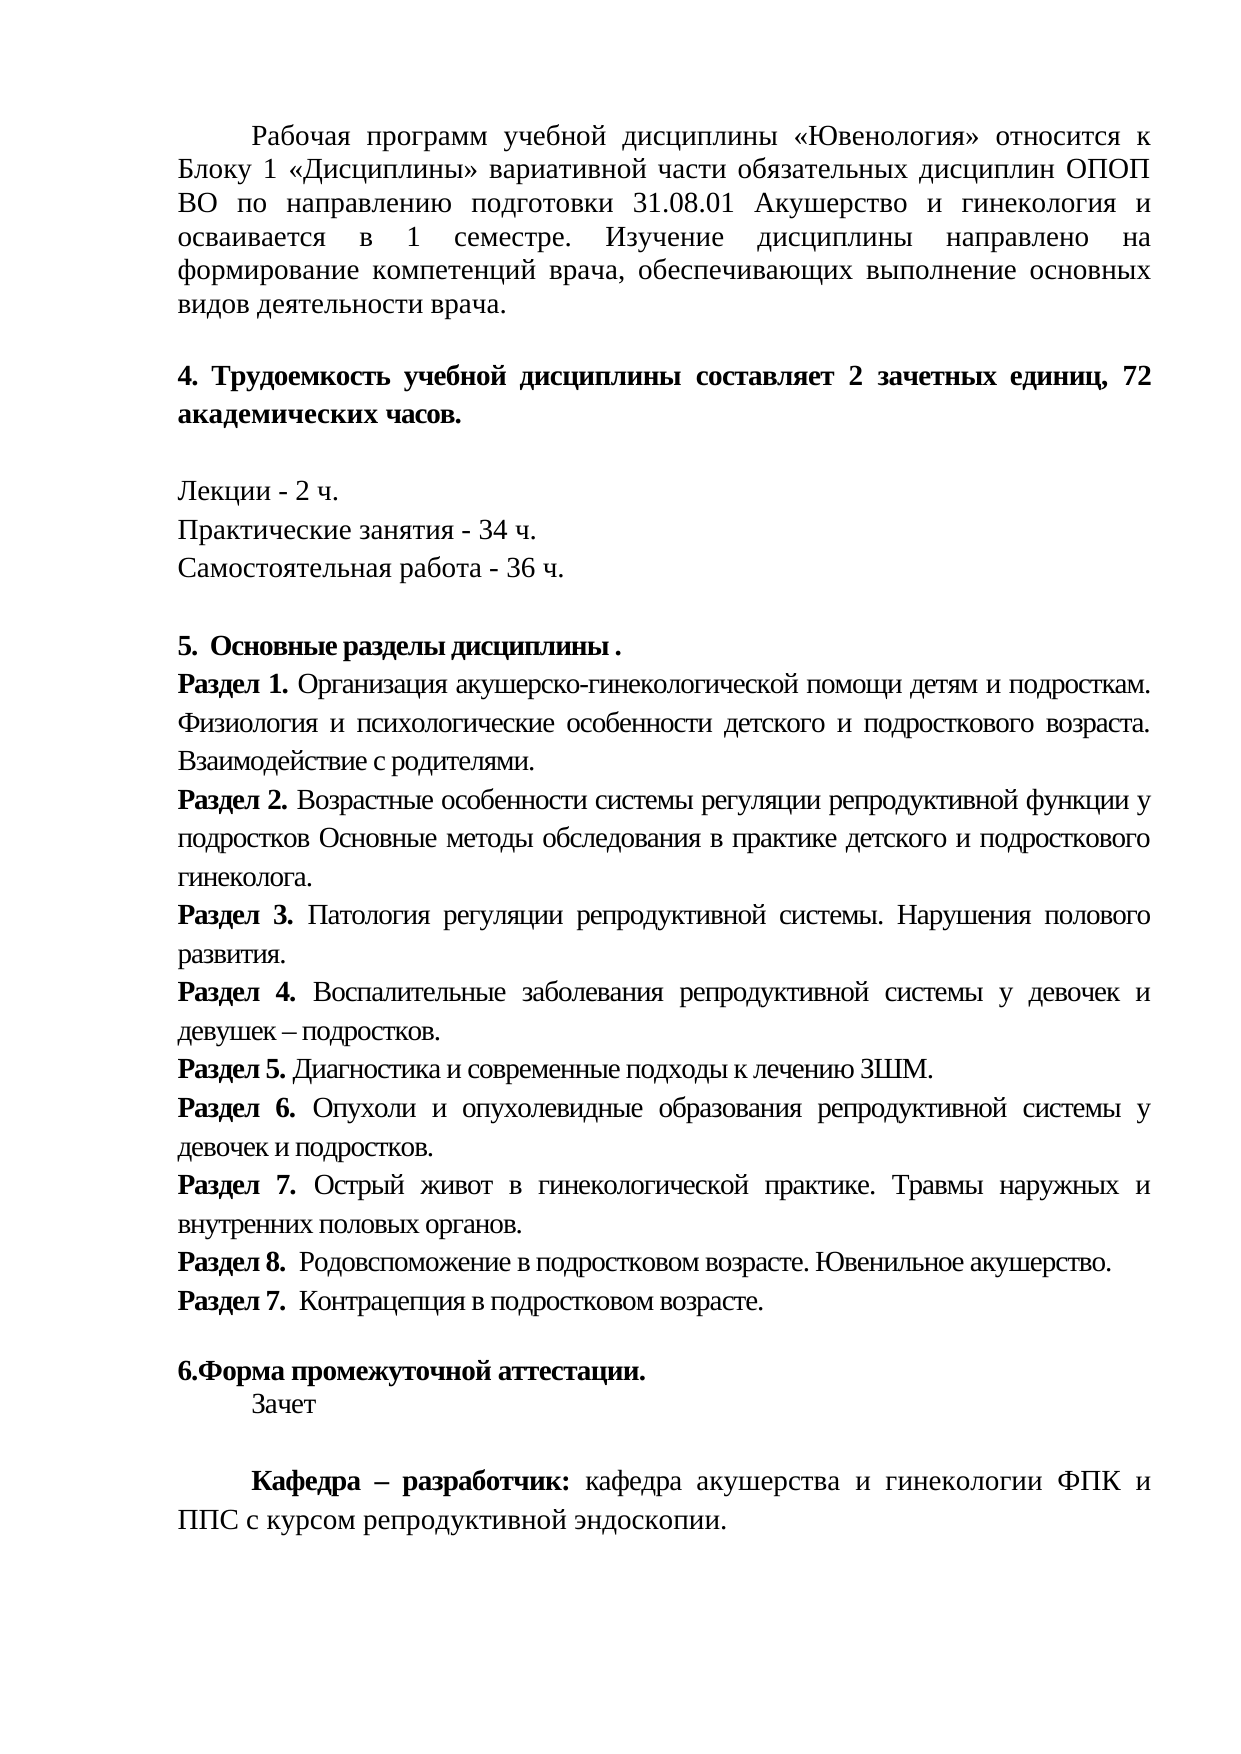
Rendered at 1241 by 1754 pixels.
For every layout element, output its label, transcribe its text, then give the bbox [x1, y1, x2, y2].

list Кафедра – разработчик: кафедра акушерства и гинекологии ФПК и ППС с курсом репродуктивной эндоскопии. [177, 1463, 1152, 1535]
text Раздел 7. Острый живот в гинекологической практике. Травмы наружных и внутренних половых органов. [177, 1167, 1152, 1239]
text Раздел 4. Воспалительные заболевания репродуктивной системы у девочек и девушек – подростков. [177, 974, 1152, 1047]
text Раздел 1. Организация акушерско-гинекологической помощи детям и подросткам. Физиология и психологические особенности детского и подросткового возраста. Взаимодействие с родителями. [177, 666, 1152, 777]
text 4. Трудоемкость учебной дисциплины составляет 2 зачетных единиц, 72 академических часов. [177, 358, 1152, 430]
text Раздел 8. Родовспоможение в подростковом возрасте. Ювенильное акушерство. [177, 1244, 1152, 1278]
text Практические занятия - 34 ч. [177, 512, 1152, 546]
text Раздел 2. Возрастные особенности системы регуляции репродуктивной функции у подростков Основные методы обследования в практике детского и подросткового гинеколога. [177, 782, 1152, 892]
text 5. Основные разделы дисциплины . [177, 628, 1152, 661]
text Раздел 5. Диагностика и современные подходы к лечению ЗШМ. [177, 1052, 1152, 1085]
text Раздел 6. Опухоли и опухолевидные образования репродуктивной системы у девочек и подростков. [177, 1090, 1152, 1162]
text Раздел 7. Контрацепция в подростковом возрасте. [177, 1283, 1152, 1316]
text Рабочая программ учебной дисциплины «Ювенология» относится к Блоку 1 «Дисциплины» вариативной части обязательных дисциплин ОПОП ВО по направлению подготовки 31.08.01 Акушерство и гинекология и осваивается в 1 семестре. Изучение дисциплины направлено на формирование компетенций врача, обеспечивающих выполнение основных видов деятельности врача. [177, 118, 1152, 319]
list Зачет [177, 1386, 1152, 1420]
text Самостоятельная работа - 36 ч. [177, 551, 1152, 584]
text Раздел 3. Патология регуляции репродуктивной системы. Нарушения полового развития. [177, 897, 1152, 969]
text 6.Форма промежуточной аттестации. [177, 1353, 1152, 1386]
text Лекции - 2 ч. [177, 473, 1152, 507]
